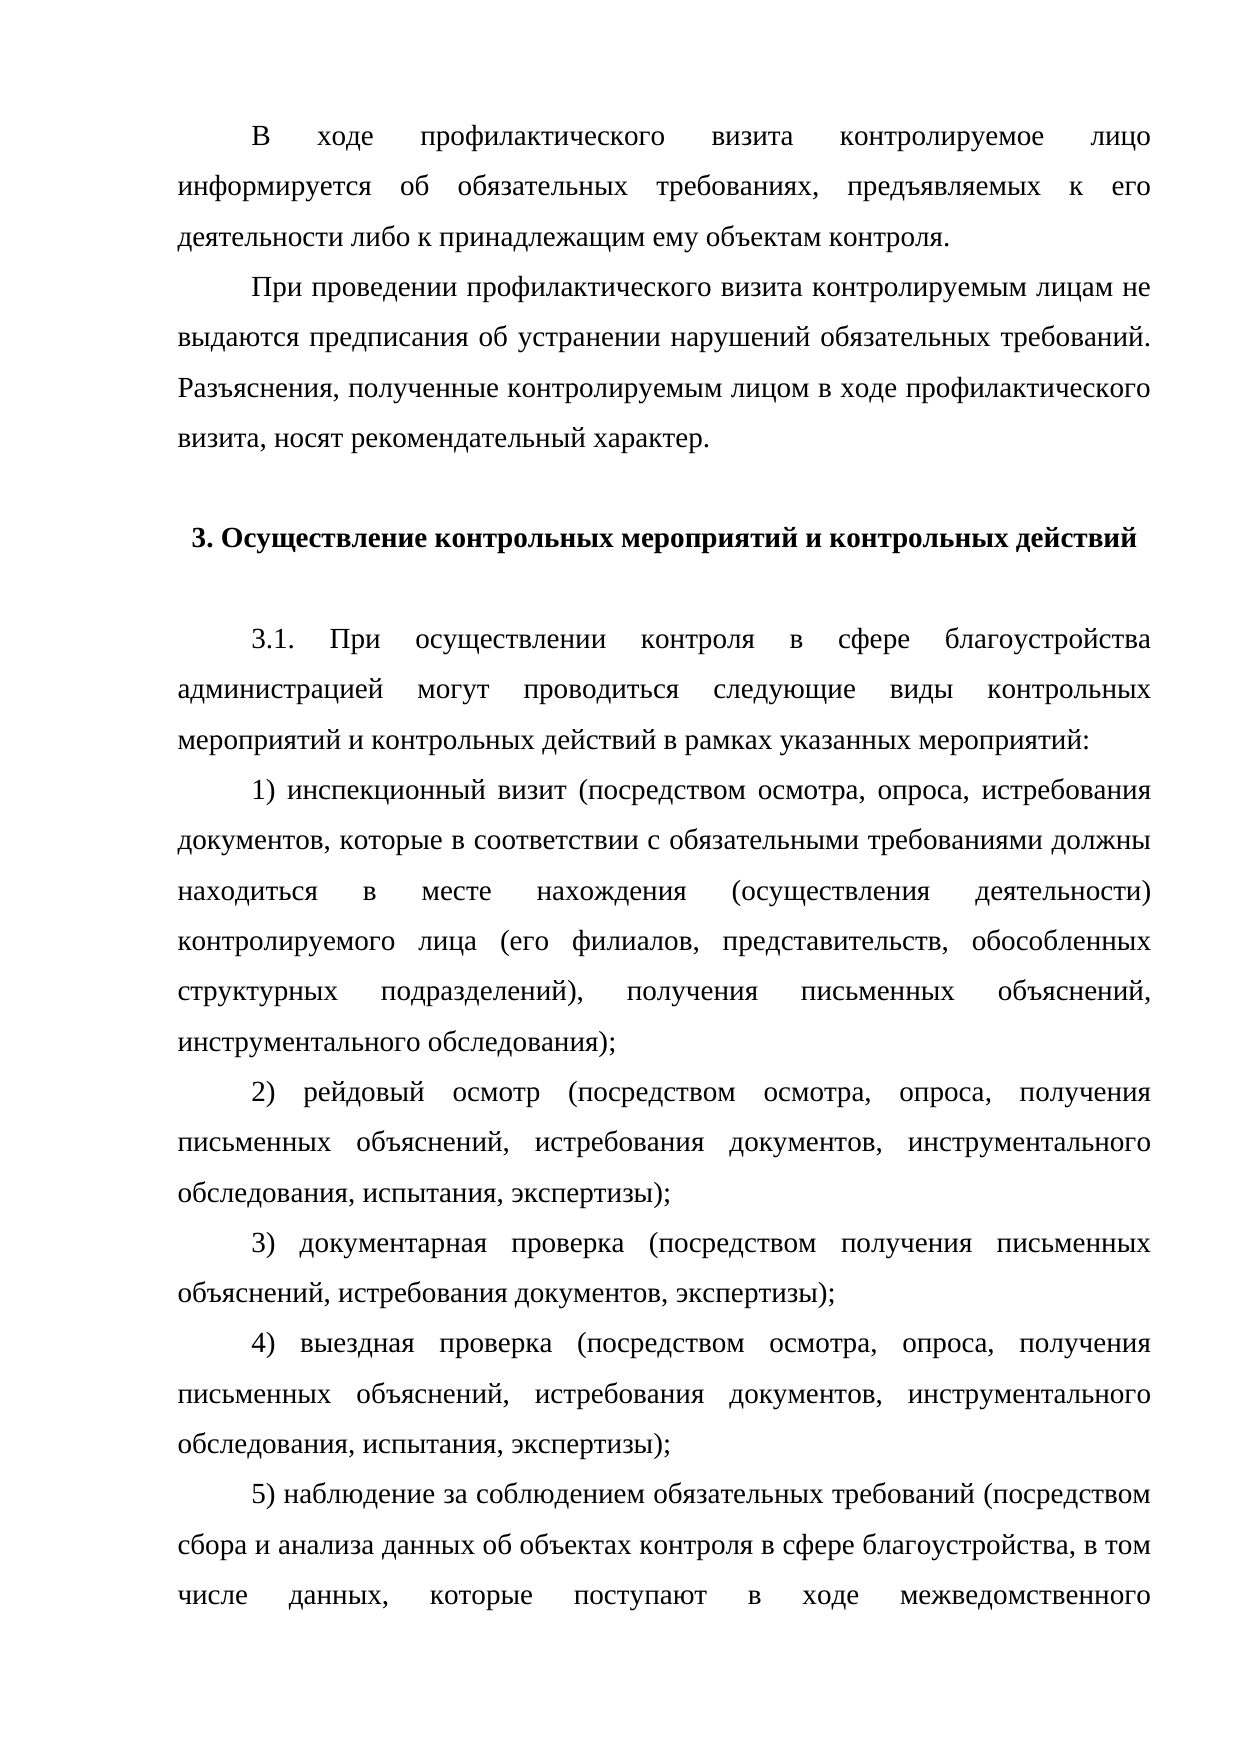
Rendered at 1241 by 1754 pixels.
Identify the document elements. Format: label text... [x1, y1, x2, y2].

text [177, 1477, 1152, 1611]
text 4) выездная проверка (посредством осмотра, опроса, получения письменных объяснений, истребования документов, инструментального обследования, испытания, экспертизы); [177, 1326, 1152, 1460]
text 3.1. При осуществлении контроля в сфере благоустройства администрацией могут проводиться следующие виды контрольных мероприятий и контрольных действий в рамках указанных мероприятий: [177, 621, 1152, 755]
text 1) инспекционный визит (посредством осмотра, опроса, истребования документов, которые в соответствии с обязательными требованиями должны находиться в месте нахождения (осуществления деятельности) контролируемого лица (его филиалов, представительств, обособленных структурных подразделений), получения письменных объяснений, инструментального обследования); [177, 772, 1152, 1057]
text 2) рейдовый осмотр (посредством осмотра, опроса, получения письменных объяснений, истребования документов, инструментального обследования, испытания, экспертизы); [177, 1074, 1152, 1208]
text 3. Осуществление контрольных мероприятий и контрольных действий [177, 521, 1152, 554]
text При проведении профилактического визита контролируемым лицам не выдаются предписания об устранении нарушений обязательных требований. Разъяснения, полученные контролируемым лицом в ходе профилактического визита, носят рекомендательный характер. [177, 269, 1152, 453]
text 3) документарная проверка (посредством получения письменных объяснений, истребования документов, экспертизы); [177, 1225, 1152, 1309]
text В ходе профилактического визита контролируемое лицо информируется об обязательных требованиях, предъявляемых к его деятельности либо к принадлежащим ему объектам контроля. [177, 118, 1152, 252]
